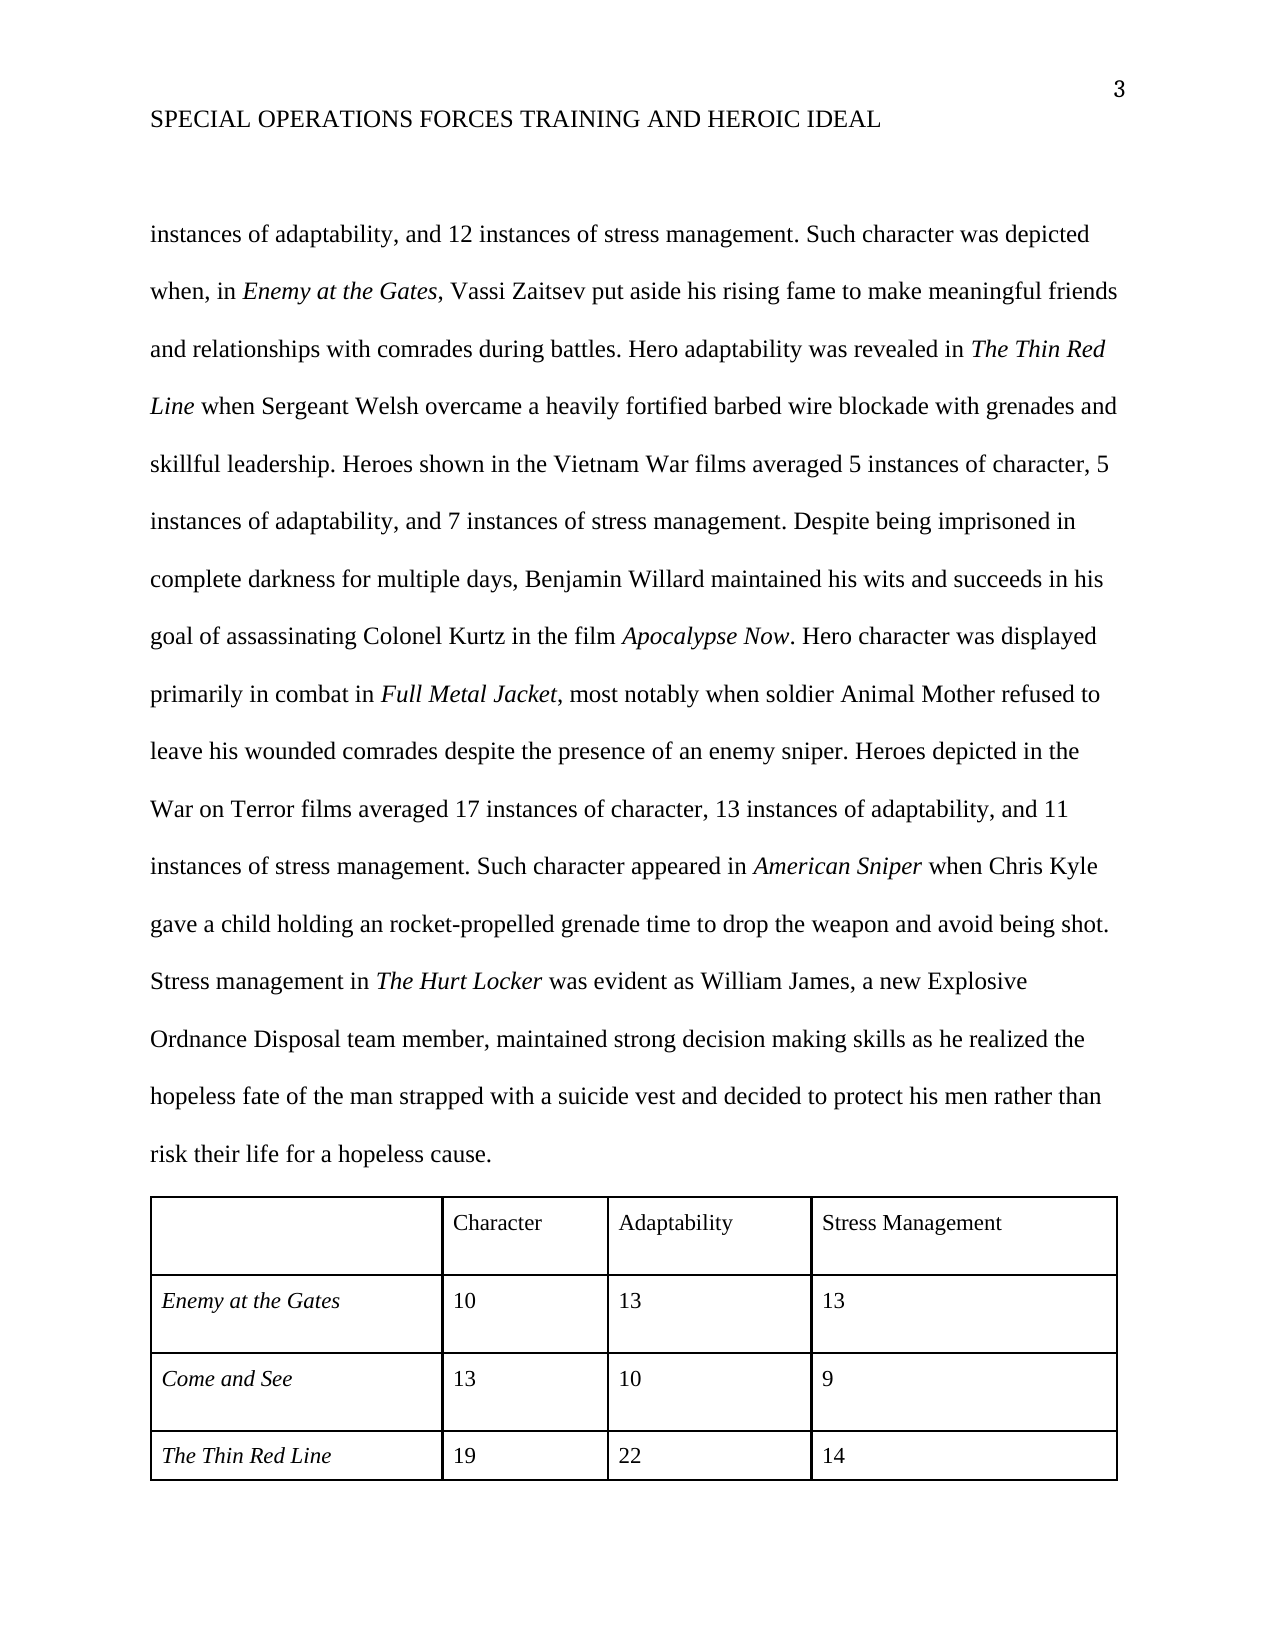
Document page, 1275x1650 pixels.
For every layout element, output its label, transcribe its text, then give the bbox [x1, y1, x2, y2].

table_cell 10 [444, 1276, 607, 1352]
table_cell 9 [813, 1354, 1116, 1430]
table_cell 13 [609, 1276, 810, 1352]
table_header [152, 1198, 441, 1274]
table_cell 13 [444, 1354, 607, 1430]
table_header Adaptability [609, 1198, 810, 1274]
table_cell Enemy at the Gates [152, 1276, 441, 1352]
table_cell 22 [609, 1432, 810, 1479]
table_cell 14 [813, 1432, 1116, 1479]
table_cell Come and See [152, 1354, 441, 1430]
table_cell 19 [444, 1432, 607, 1479]
table_cell 10 [609, 1354, 810, 1430]
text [150, 219, 1125, 1167]
table_header Character [444, 1198, 607, 1274]
table_cell The Thin Red Line [152, 1432, 441, 1479]
table_cell 13 [813, 1276, 1116, 1352]
table_header Stress Management [813, 1198, 1116, 1274]
